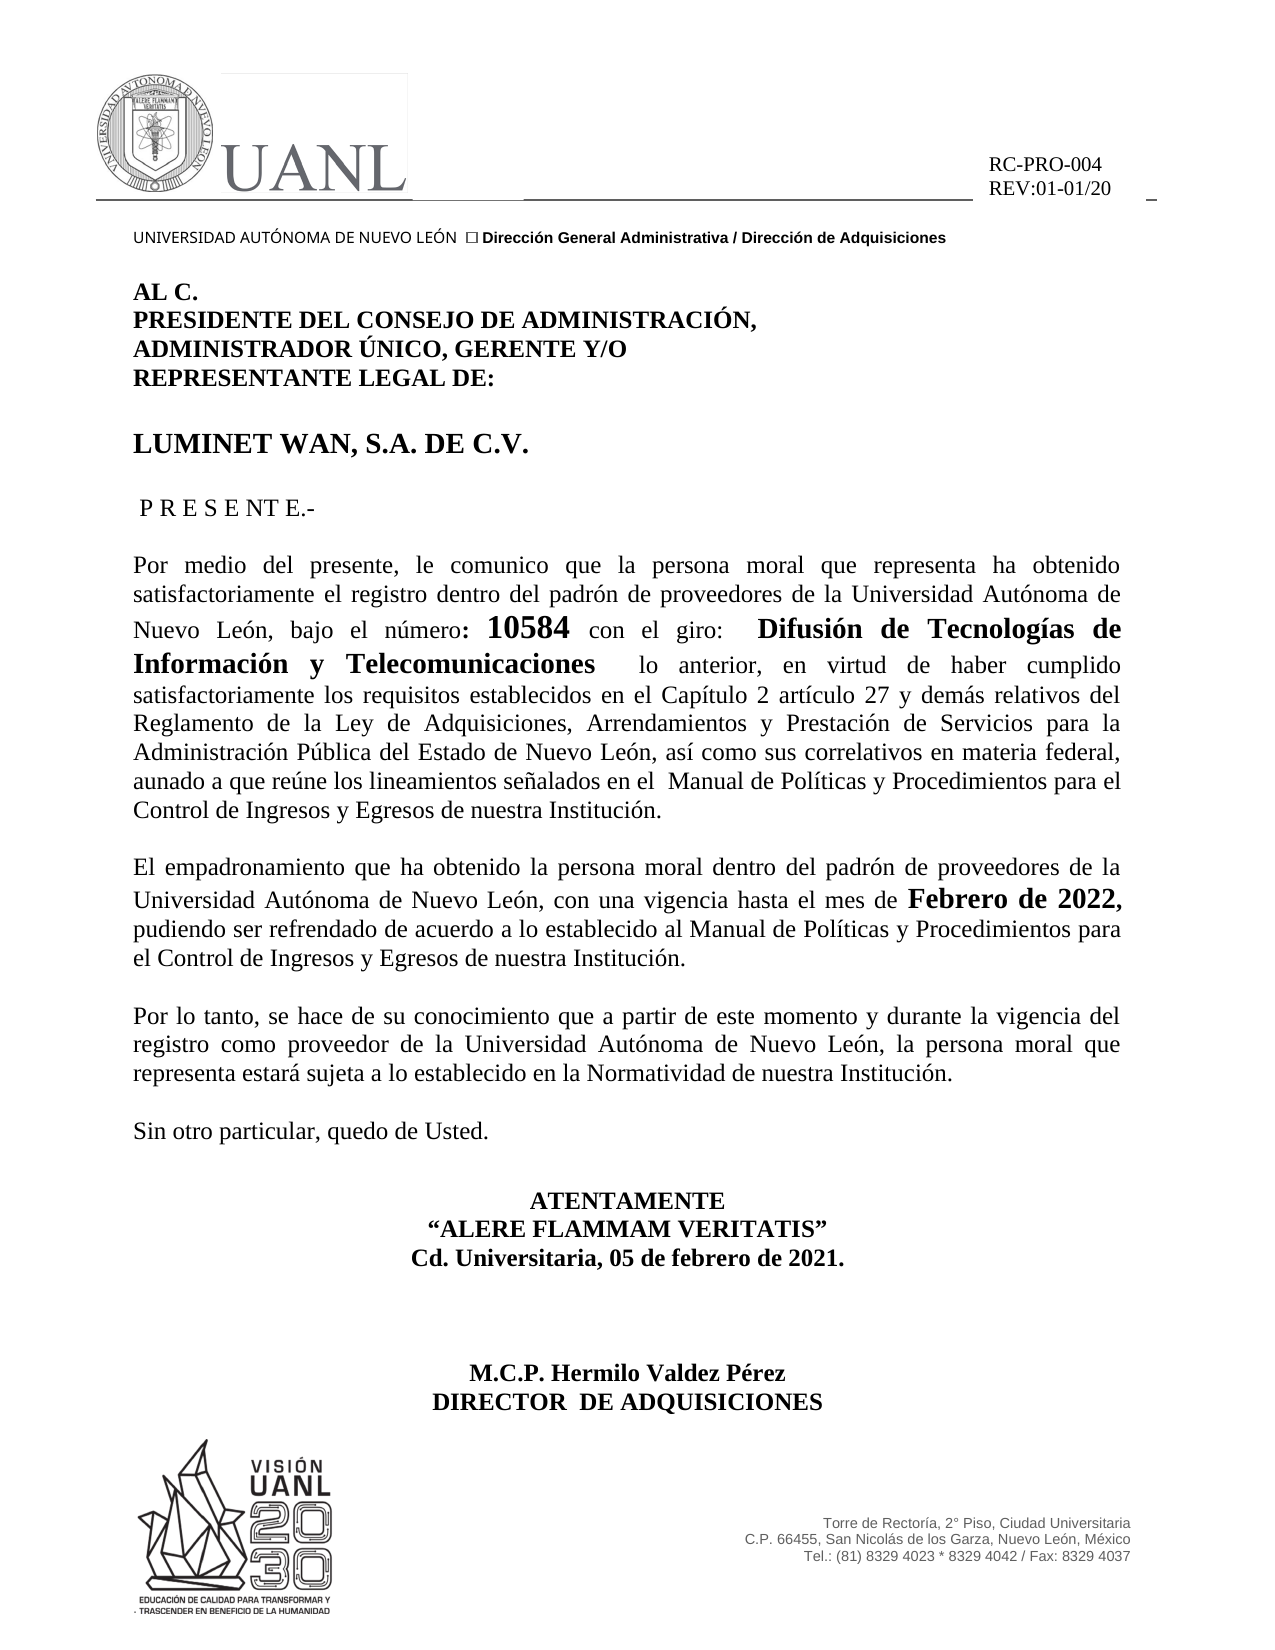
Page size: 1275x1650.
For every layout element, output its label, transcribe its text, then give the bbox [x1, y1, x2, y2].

text Por medio del presente, le comunico que la persona moral que representa ha obtenido satisfactoriamente el registro dentro del padrón de proveedores de la Universidad Autónoma de Nuevo León, bajo el número: 10584 con el giro: Difusión de Tecnologías de Información y Telecomunicaciones lo anterior, en virtud de haber cumplido satisfactoriamente los requisitos establecidos en el Capítulo 2 artículo 27 y demás relativos del Reglamento de la Ley de Adquisiciones, Arrendamientos y Prestación de Servicios para la Administración Pública del Estado de Nuevo León, así como sus correlativos en materia federal, aunado a que reúne los lineamientos señalados en el Manual de Políticas y Procedimientos para el Control de Ingresos y Egresos de nuestra Institución. [133, 550, 1122, 823]
text PRESIDENTE DEL CONSEJO DE ADMINISTRACIÓN, [133, 305, 1122, 334]
text Sin otro particular, quedo de Usted. [133, 1116, 1122, 1144]
text REPRESENTANTE LEGAL DE: [133, 363, 1122, 392]
subtitle Cd. Universitaria, 05 de febrero de 2021. [133, 1243, 1122, 1272]
text ATENTAMENTE [133, 1186, 1122, 1214]
picture [137, 1439, 334, 1614]
text LUMINET WAN, S.A. DE C.V. [133, 426, 1122, 459]
text M.C.P. Hermilo Valdez Pérez [133, 1358, 1122, 1387]
text ADMINISTRADOR ÚNICO, GERENTE Y/O [133, 334, 1122, 363]
text DIRECTOR DE ADQUISICIONES [133, 1387, 1122, 1416]
picture [95, 73, 408, 193]
text AL C. [133, 277, 1122, 305]
text “ALERE FLAMMAM VERITATIS” [133, 1214, 1122, 1243]
text Por lo tanto, se hace de su conocimiento que a partir de este momento y durante la vigencia del registro como proveedor de de Nuevo León, la persona moral que representa estará sujeta a lo establecido en la Normatividad de nuestra Institución. [133, 1001, 1122, 1087]
text P R E S E NT E.- [133, 493, 1122, 522]
text El empadronamiento que ha obtenido la persona moral dentro del padrón de proveedores de la Universidad Autónoma de Nuevo León, con una vigencia hasta el mes de Febrero de 2022, pudiendo ser refrendado de acuerdo a lo establecido al Manual de Políticas y Procedimientos para el Control de Ingresos y Egresos de nuestra Institución. [133, 852, 1122, 972]
